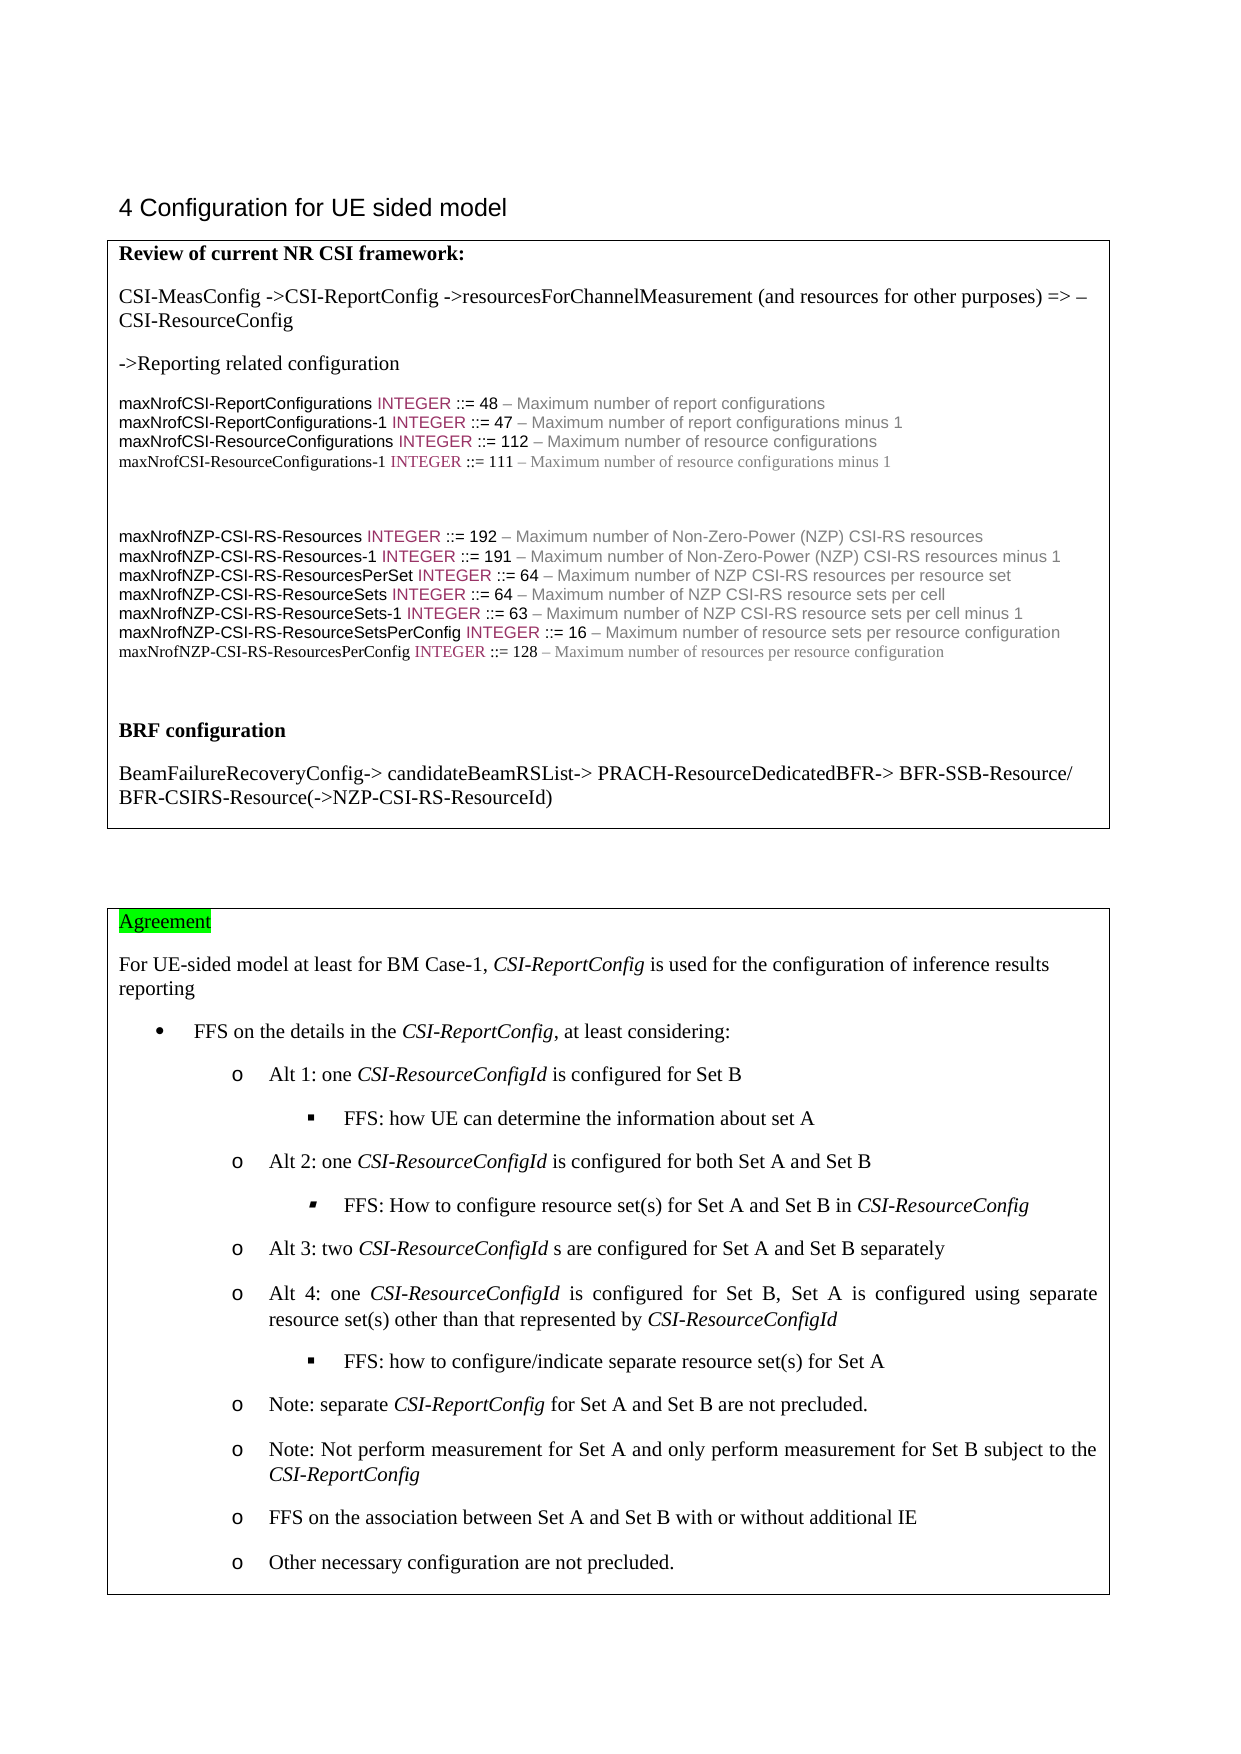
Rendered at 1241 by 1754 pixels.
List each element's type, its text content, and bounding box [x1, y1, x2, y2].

table_header Agreement For UE-sided model at least for BM Case-1, CSI-ReportConfig is used for the configuration of inference results reporting FFS on the details in the CSI-ReportConfig, at least considering: Alt 1: one CSI-ResourceConfigId is configured for Set B FFS: how UE can determine the information about set A Alt 2: one CSI-ResourceConfigId is configured for both Set A and Set B FFS: How to configure resource set(s) for Set A and Set B in CSI-ResourceConfig Alt 3: two CSI-ResourceConfigId s are configured for Set A and Set B separately Alt 4: one CSI-ResourceConfigId is configured for Set B, Set A is configured using separate resource set(s) other than that represented by CSI-ResourceConfigId FFS: how to configure/indicate separate resource set(s) for Set A Note: separate CSI-ReportConfig for Set A and Set B are not precluded. Note: Not perform measurement for Set A and only perform measurement for Set B subject to the CSI-ReportConfig FFS on the association between Set A and Set B with or without additional IE Other necessary configuration are not precluded. [108, 909, 1109, 1594]
table_header Review of current NR CSI framework: CSI-MeasConfig ->CSI-ReportConfig ->resourcesForChannelMeasurement (and resources for other purposes) => – CSI-ResourceConfig ->Reporting related configuration maxNrofCSI-ReportConfigurations INTEGER ::= 48 – Maximum number of report configurations maxNrofCSI-ReportConfigurations-1 INTEGER ::= 47 – Maximum number of report configurations minus 1 maxNrofCSI-ResourceConfigurations INTEGER ::= 112 – Maximum number of resource configurations maxNrofCSI-ResourceConfigurations-1 INTEGER ::= 111 – Maximum number of resource configurations minus 1 maxNrofNZP-CSI-RS-Resources INTEGER ::= 192 – Maximum number of Non-Zero-Power (NZP) CSI-RS resources maxNrofNZP-CSI-RS-Resources-1 INTEGER ::= 191 – Maximum number of Non-Zero-Power (NZP) CSI-RS resources minus 1 maxNrofNZP-CSI-RS-ResourcesPerSet INTEGER ::= 64 – Maximum number of NZP CSI-RS resources per resource set maxNrofNZP-CSI-RS-ResourceSets INTEGER ::= 64 – Maximum number of NZP CSI-RS resource sets per cell maxNrofNZP-CSI-RS-ResourceSets-1 INTEGER ::= 63 – Maximum number of NZP CSI-RS resource sets per cell minus 1 maxNrofNZP-CSI-RS-ResourceSetsPerConfig INTEGER ::= 16 – Maximum number of resource sets per resource configuration maxNrofNZP-CSI-RS-ResourcesPerConfig INTEGER ::= 128 – Maximum number of resources per resource configuration BRF configuration BeamFailureRecoveryConfig-> candidateBeamRSList-> PRACH-ResourceDedicatedBFR-> BFR-SSB-Resource/ BFR-CSIRS-Resource(->NZP-CSI-RS-ResourceId) [108, 241, 1109, 828]
subtitle 4 Configuration for UE sided model [118, 193, 1122, 222]
